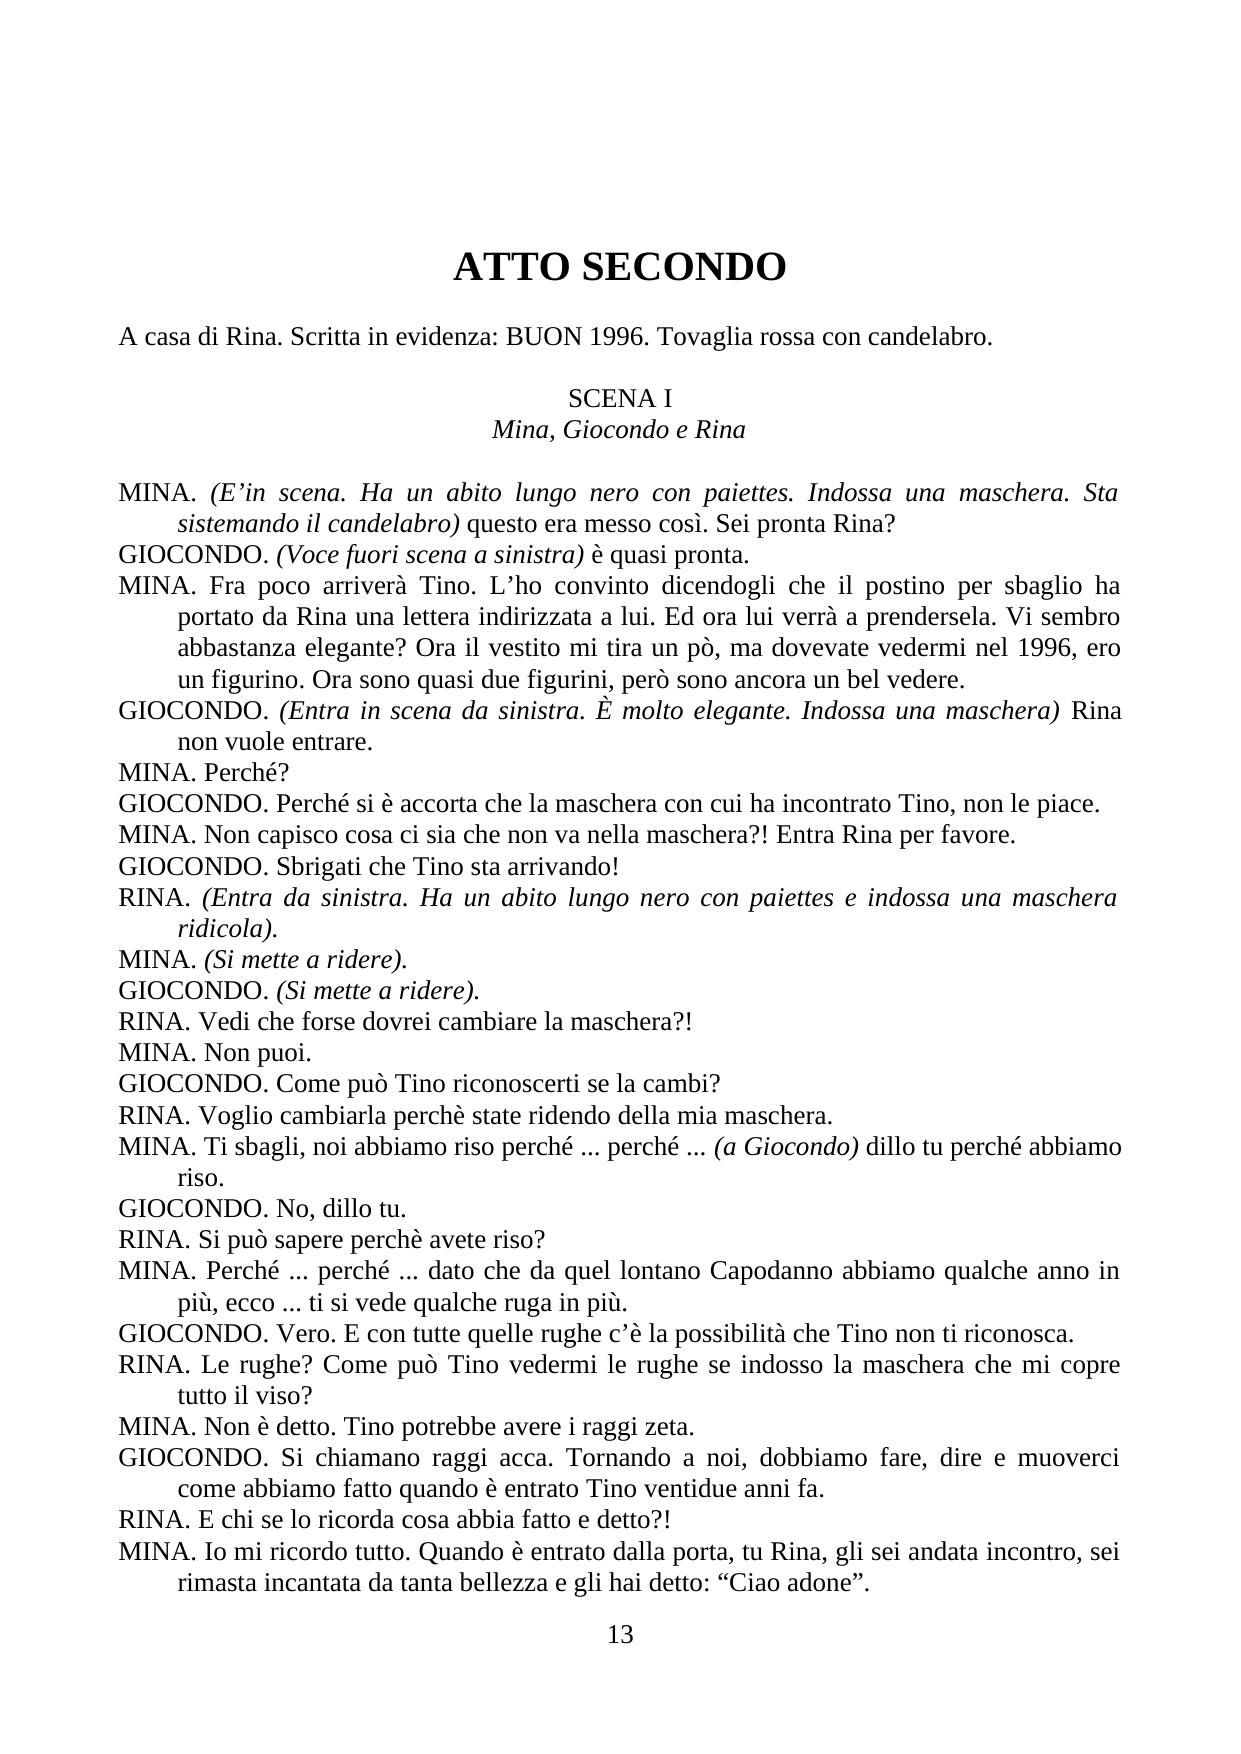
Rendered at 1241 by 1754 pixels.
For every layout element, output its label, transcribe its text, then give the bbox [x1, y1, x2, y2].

text ATTO SECONDO [118, 241, 1122, 289]
text RINA. Voglio cambiarla perchè state ridendo della mia maschera. [118, 1099, 1122, 1130]
text SCENA I [118, 382, 1122, 413]
text GIOCONDO. Sbrigati che Tino sta arrivando! [118, 849, 1122, 881]
text GIOCONDO. (Voce fuori scena a sinistra) è quasi pronta. [118, 538, 1122, 569]
text MINA. (E’in scena. Ha un abito lungo nero con paiettes. Indossa una maschera. Sta sistemando il candelabro) questo era messo così. Sei pronta Rina? [118, 476, 1122, 538]
text GIOCONDO. Perché si è accorta che la maschera con cui ha incontrato Tino, non le piace. [118, 787, 1122, 818]
text A casa di Rina. Scritta in evidenza: BUON 1996. Tovaglia rossa con candelabro. [118, 320, 1122, 351]
text MINA. Perché? [118, 756, 1122, 787]
text MINA. Non capisco cosa ci sia che non va nella maschera?! Entra Rina per favore. [118, 818, 1122, 849]
text MINA. Non è detto. Tino potrebbe avere i raggi zeta. [118, 1410, 1122, 1441]
text GIOCONDO. Vero. E con tutte quelle rughe c’è la possibilità che Tino non ti riconosca. [118, 1317, 1122, 1348]
text GIOCONDO. Si chiamano raggi acca. Tornando a noi, dobbiamo fare, dire e muoverci come abbiamo fatto quando è entrato Tino ventidue anni fa. [118, 1441, 1122, 1504]
text GIOCONDO. Come può Tino riconoscerti se la cambi? [118, 1068, 1122, 1099]
text MINA. (Si mette a ridere). [118, 943, 1122, 974]
text MINA. Io mi ricordo tutto. Quando è entrato dalla porta, tu Rina, gli sei andata incontro, sei rimasta incantata da tanta bellezza e gli hai detto: “Ciao adone”. [118, 1535, 1122, 1597]
text MINA. Perché ... perché ... dato che da quel lontano Capodanno abbiamo qualche anno in più, ecco ... ti si vede qualche ruga in più. [118, 1254, 1122, 1317]
text GIOCONDO. (Si mette a ridere). [118, 974, 1122, 1005]
text RINA. Si può sapere perchè avete riso? [118, 1223, 1122, 1254]
text RINA. Vedi che forse dovrei cambiare la maschera?! [118, 1005, 1122, 1036]
text GIOCONDO. (Entra in scena da sinistra. È molto elegante. Indossa una maschera) Rina non vuole entrare. [118, 694, 1122, 756]
text RINA. E chi se lo ricorda cosa abbia fatto e detto?! [118, 1504, 1122, 1535]
text RINA. (Entra da sinistra. Ha un abito lungo nero con paiettes e indossa una maschera ridicola). [118, 881, 1122, 943]
text GIOCONDO. No, dillo tu. [118, 1192, 1122, 1223]
text MINA. Non puoi. [118, 1036, 1122, 1068]
text MINA. Ti sbagli, noi abbiamo riso perché ... perché ... (a Giocondo) dillo tu perché abbiamo riso. [118, 1130, 1122, 1192]
text MINA. Fra poco arriverà Tino. L’ho convinto dicendogli che il postino per sbaglio ha portato da Rina una lettera indirizzata a lui. Ed ora lui verrà a prendersela. Vi sembro abbastanza elegante? Ora il vestito mi tira un pò, ma dovevate vedermi nel 1996, ero un figurino. Ora sono quasi due figurini, però sono ancora un bel vedere. [118, 569, 1122, 694]
text RINA. Le rughe? Come può Tino vedermi le rughe se indosso la maschera che mi copre tutto il viso? [118, 1348, 1122, 1410]
text Mina, Giocondo e Rina [118, 413, 1122, 445]
